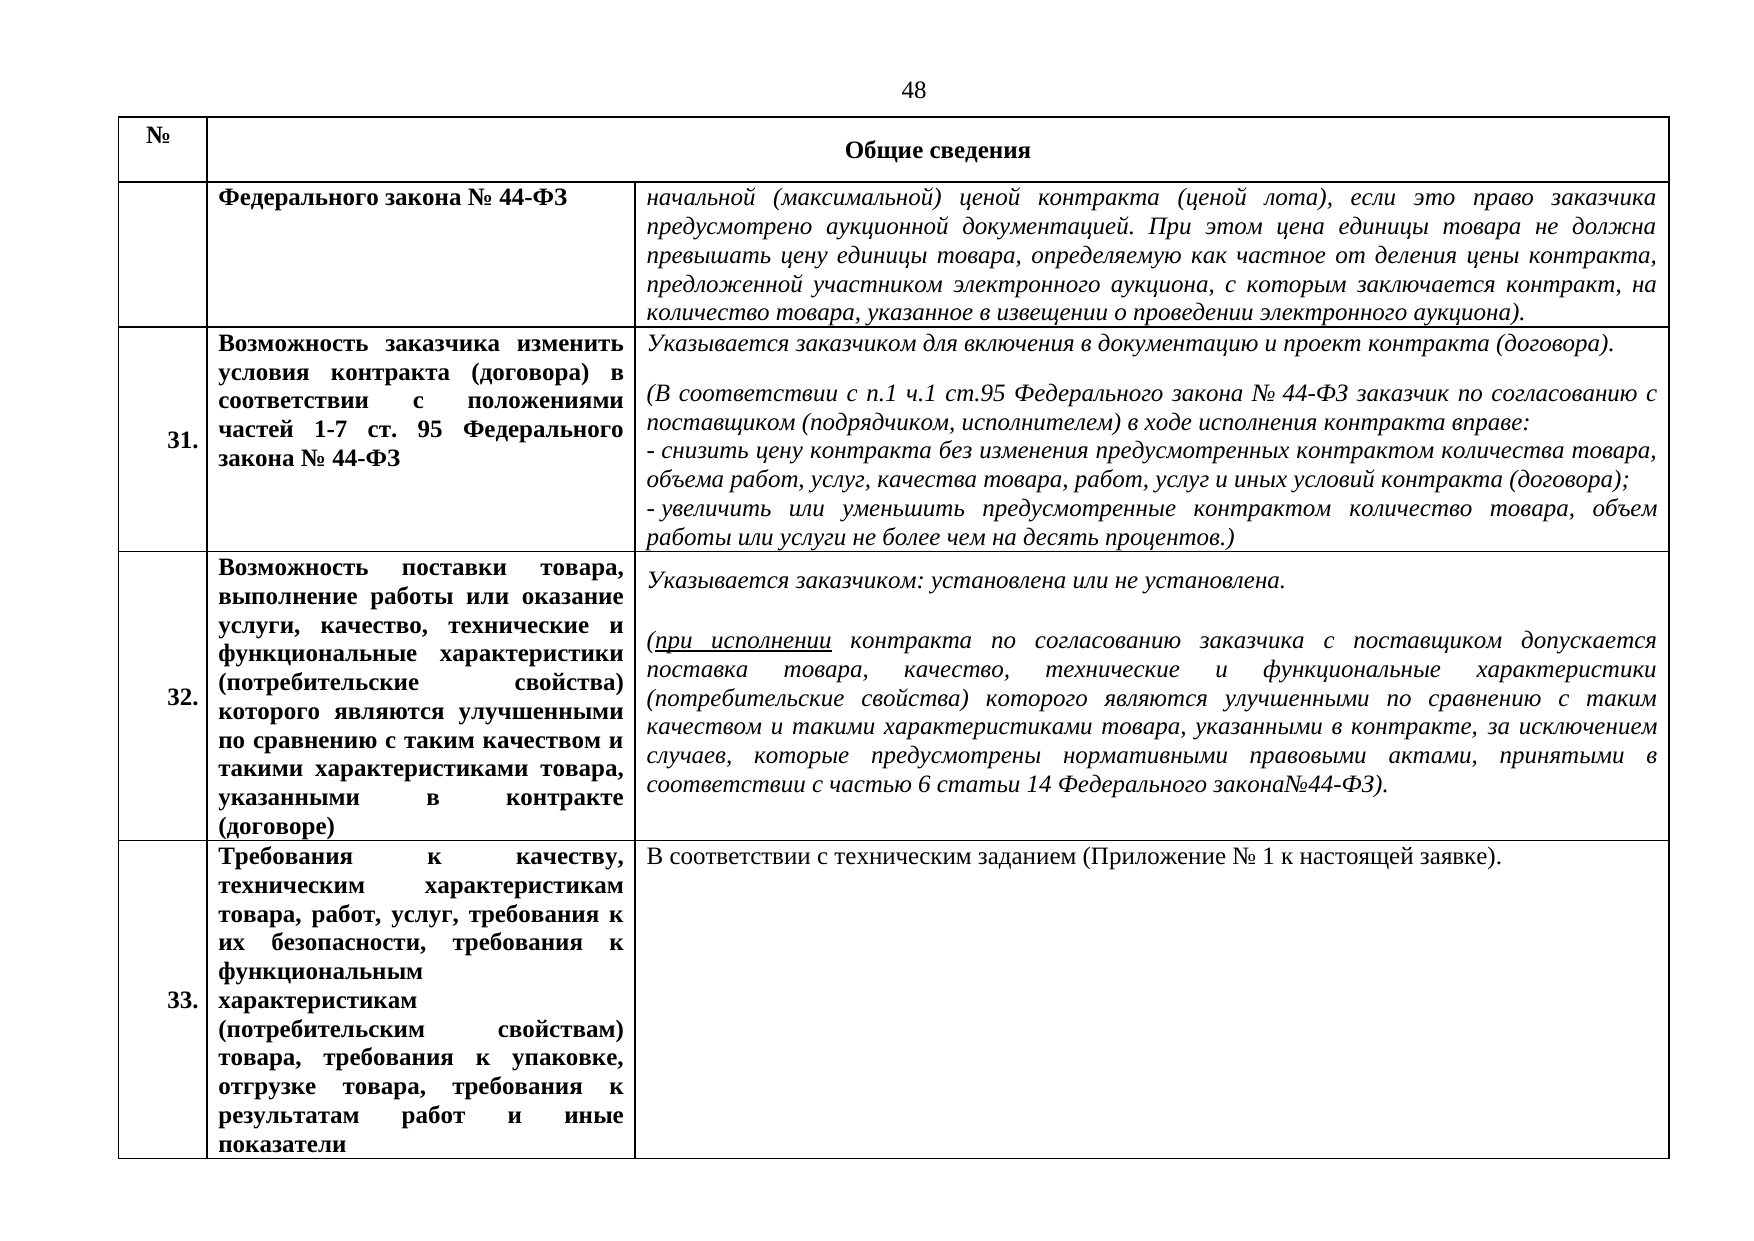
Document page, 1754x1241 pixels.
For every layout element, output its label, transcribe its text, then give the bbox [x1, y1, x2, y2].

table_header №№п [119, 118, 206, 181]
table_cell [119, 328, 206, 551]
table_cell [119, 552, 206, 840]
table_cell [208, 183, 634, 326]
table_header Общие сведения [208, 118, 1668, 181]
table_cell [119, 183, 206, 326]
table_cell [636, 183, 1668, 326]
table_cell Указывается заказчиком для включения в документацию и проект контракта (договора). (В соответствии с п.1 ч.1 ст.95 Федерального закона № 44-ФЗ заказчик по согласованию с поставщиком (подрядчиком, исполнителем) в ходе исполнения контракта вправе: - снизить цену контракта без изменения предусмотренных контрактом количества товара, объема работ, услуг, качества товара, работ, услуг и иных условий контракта (договора); - увеличить или уменьшить предусмотренные контрактом количество товара, объем работы или услуги не более чем на десять процентов.) [636, 328, 1668, 551]
table_cell Возможность заказчика изменить условия контракта (договора) в соответствии с положениями частей 1-7 ст. 95 Федерального закона № 44-ФЗ [208, 328, 634, 551]
table_cell В соответствии с техническим заданием (Приложение № 1 к настоящей заявке). [636, 841, 1668, 1157]
table_cell Требования к качеству, техническим характеристикам товара, работ, услуг, требования к их безопасности, требования к функциональным характеристикам (потребительским свойствам) товара, требования к упаковке, отгрузке товара, требования к результатам работ и иные показатели [208, 841, 634, 1157]
table_cell Возможность поставки товара, выполнение работы или оказание услуги, качество, технические и функциональные характеристики (потребительские свойства) которого являются улучшенными по сравнению с таким качеством и такими характеристиками товара, указанными в контракте (договоре) [208, 552, 634, 840]
table_cell Указывается заказчиком: установлена или не установлена. (при исполнении контракта по согласованию заказчика с поставщиком допускается поставка товара, качество, технические и функциональные характеристики (потребительские свойства) которого являются улучшенными по сравнению с таким качеством и такими характеристиками товара, указанными в контракте, за исключением случаев, которые предусмотрены нормативными правовыми актами, принятыми в соответствии с частью 6 статьи 14 Федерального закона№44-ФЗ). [636, 552, 1668, 840]
table_cell [119, 841, 206, 1157]
